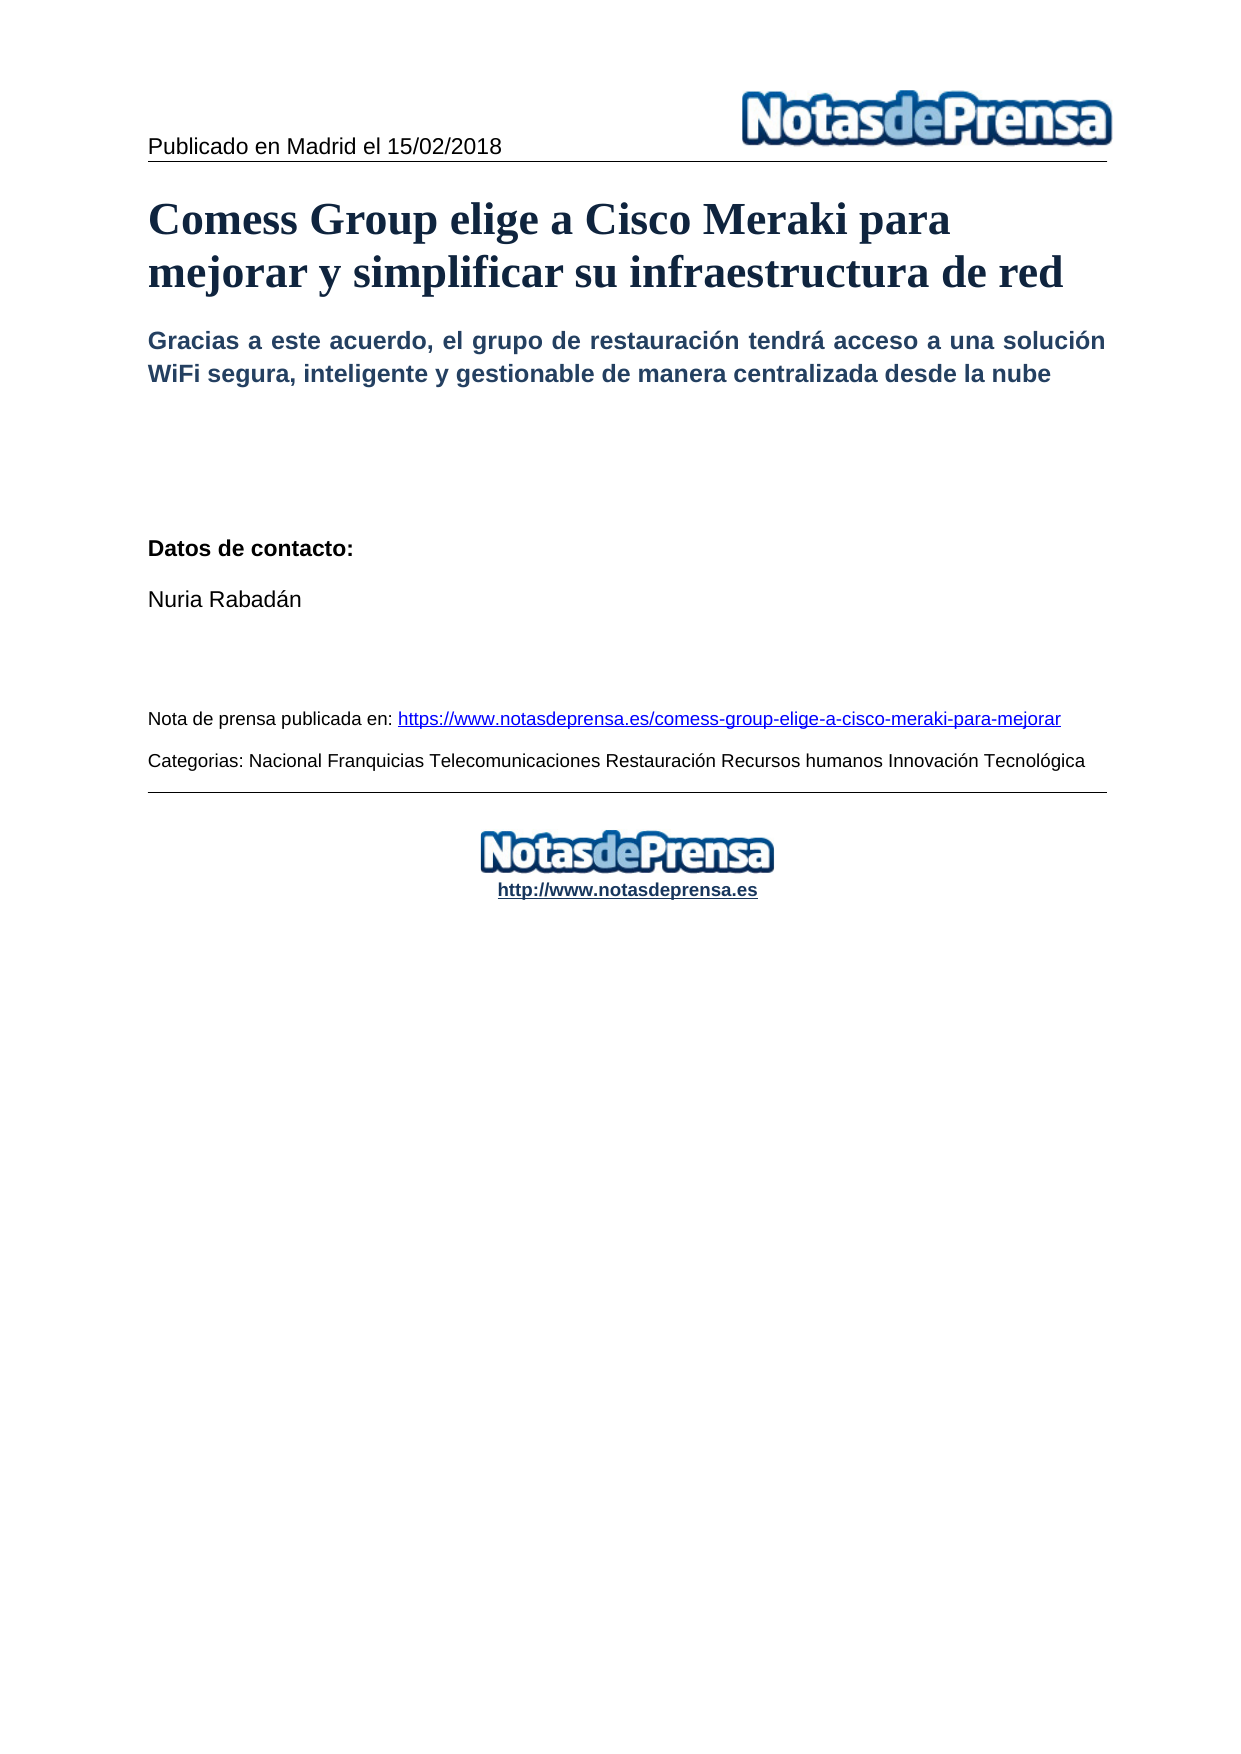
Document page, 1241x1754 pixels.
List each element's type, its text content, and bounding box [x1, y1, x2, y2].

text Nuria Rabadán [148, 586, 1063, 613]
subtitle Gracias a este acuerdo, el grupo de restauración tendrá acceso a una solución WiFi segura, inteligente y gestionable de manera centralizada desde la nube [148, 326, 1107, 388]
text http://www.notasdeprensa.es [148, 879, 1107, 901]
text Datos de contacto: [148, 535, 1107, 562]
picture [480, 829, 775, 875]
text Categorias: Nacional Franquicias Telecomunicaciones Restauración Recursos humanos Innovación Tecnológica [148, 750, 1107, 771]
text Publicado en Madrid el 15/02/2018 [148, 133, 1107, 161]
picture [742, 90, 1113, 148]
subtitle Comess Group elige a Cisco Meraki para mejorar y simplificar su infraestructura de red [148, 192, 1107, 297]
text Nota de prensa publicada en: https://www.notasdeprensa.es/comess-group-elige-a-cisco-meraki-para-mejorar [148, 707, 1107, 729]
